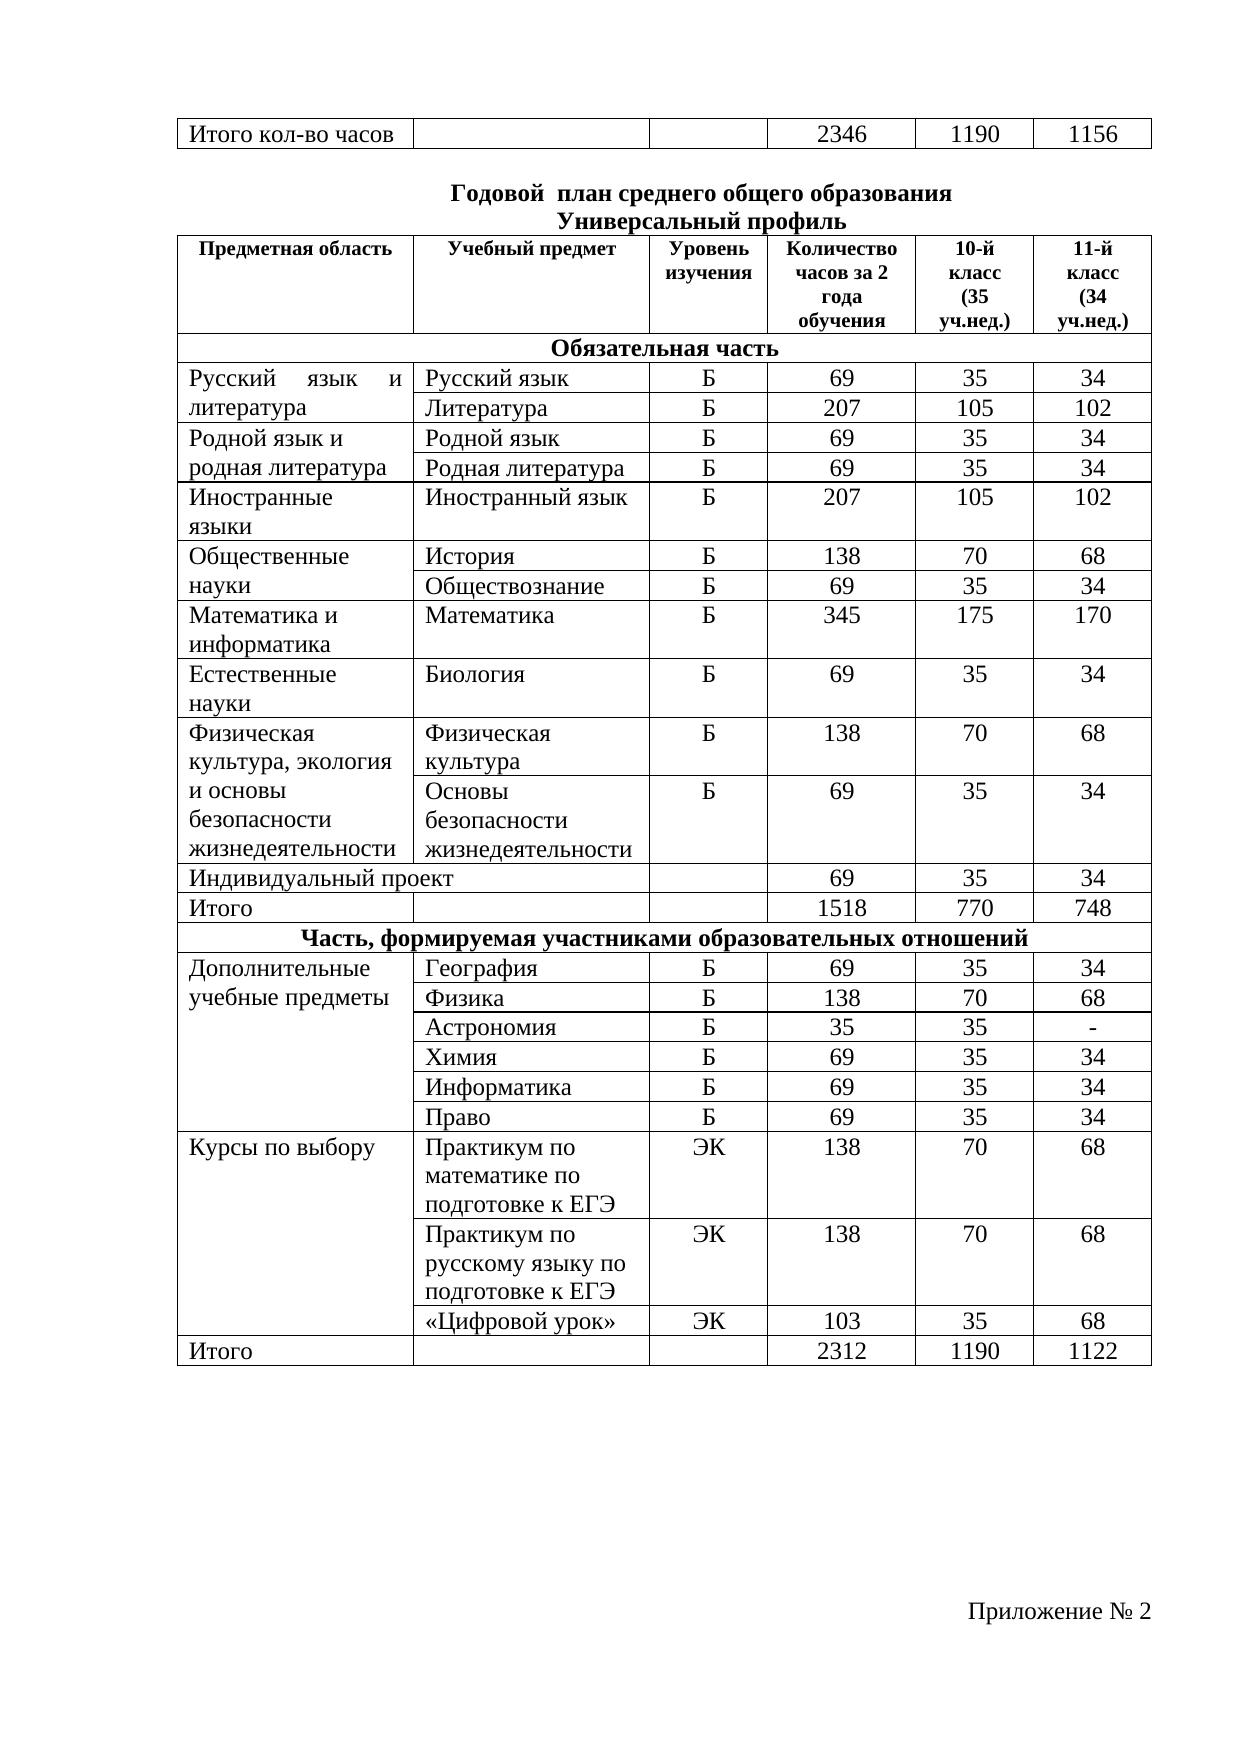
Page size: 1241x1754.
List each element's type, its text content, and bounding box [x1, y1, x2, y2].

table_cell [650, 119, 767, 148]
table_cell 68 [1034, 1219, 1151, 1305]
table_cell 748 [1034, 893, 1151, 922]
table_cell ЭК [650, 1306, 767, 1335]
table_cell 1518 [768, 893, 915, 922]
table_cell 35 [916, 953, 1033, 982]
table_cell 35 [916, 1013, 1033, 1041]
table_cell 68 [1034, 541, 1151, 570]
table_cell Б [650, 1102, 767, 1131]
table_cell 2312 [768, 1336, 915, 1365]
table_cell 69 [768, 776, 915, 862]
table_header Предметная область [178, 236, 413, 332]
table_cell 207 [768, 393, 915, 422]
table_cell Родной язык и родная литература [178, 423, 413, 481]
table_cell Итого [178, 1336, 413, 1365]
table_cell 103 [768, 1306, 915, 1335]
table_cell 35 [916, 659, 1033, 717]
table_cell 69 [768, 453, 915, 481]
table_cell Б [650, 718, 767, 775]
table_cell Б [650, 953, 767, 982]
table_cell Литература [414, 393, 649, 422]
table_cell Физическая культура [414, 718, 649, 775]
table_cell [414, 893, 649, 922]
table_cell 68 [1034, 1306, 1151, 1335]
table_cell Курсы по выбору [178, 1132, 413, 1335]
table_cell 35 [916, 423, 1033, 452]
table_cell Физическая культура, экология и основы безопасности жизнедеятельности [178, 718, 413, 862]
table_header Количество часов за 2 года обучения [768, 236, 915, 332]
table_cell Русский язык и литература [178, 363, 413, 422]
table_cell 69 [768, 659, 915, 717]
table_cell Математика [414, 601, 649, 658]
text Приложение № 2 [177, 1596, 1152, 1624]
table_cell 1156 [1034, 119, 1151, 148]
table_cell 138 [768, 1219, 915, 1305]
table_cell История [414, 541, 649, 570]
table_cell 34 [1034, 571, 1151, 599]
table_cell 35 [916, 1072, 1033, 1101]
table_cell 175 [916, 601, 1033, 658]
table_cell Практикум по математике по подготовке к ЕГЭ [414, 1132, 649, 1218]
table_cell Обществознание [414, 571, 649, 599]
table_cell Б [650, 1072, 767, 1101]
table_cell 34 [1034, 453, 1151, 481]
table_cell 105 [916, 483, 1033, 540]
table_header Учебный предмет [414, 236, 649, 332]
table_cell 35 [916, 776, 1033, 862]
table_cell Химия [414, 1042, 649, 1071]
table_cell Обязательная часть [178, 334, 1151, 362]
table_cell Родная литература [414, 453, 649, 481]
table_cell Б [650, 393, 767, 422]
table_cell 68 [1034, 983, 1151, 1011]
table_cell Б [650, 1042, 767, 1071]
table_cell 34 [1034, 864, 1151, 892]
table_cell Б [650, 571, 767, 599]
table_cell 138 [768, 718, 915, 775]
table_cell [650, 893, 767, 922]
table_cell Право [414, 1102, 649, 1131]
table_cell Русский язык [414, 363, 649, 392]
table_cell 69 [768, 1072, 915, 1101]
table_cell 2346 [768, 119, 915, 148]
table_cell 34 [1034, 776, 1151, 862]
table_cell Общественные науки [178, 541, 413, 599]
table_cell 207 [768, 483, 915, 540]
table_cell Иностранный язык [414, 483, 649, 540]
table_cell Б [650, 541, 767, 570]
text Универсальный профиль [177, 206, 1152, 235]
table_cell 35 [916, 1306, 1033, 1335]
table_header 10-й класс (35 уч.нед.) [916, 236, 1033, 332]
table_cell Биология [414, 659, 649, 717]
table_cell Б [650, 659, 767, 717]
table_cell Естественные науки [178, 659, 413, 717]
table_cell 35 [916, 1042, 1033, 1071]
table_cell 35 [916, 864, 1033, 892]
table_cell 34 [1034, 1072, 1151, 1101]
table_cell Б [650, 983, 767, 1011]
table_cell Дополнительные учебные предметы [178, 953, 413, 1131]
table_cell [650, 864, 767, 892]
table_cell Астрономия [414, 1013, 649, 1041]
table_cell Индивидуальный проект [178, 864, 649, 892]
table_header Уровень изучения [650, 236, 767, 332]
table_cell 69 [768, 953, 915, 982]
table_cell 170 [1034, 601, 1151, 658]
table_cell 69 [768, 571, 915, 599]
table_cell Математика и информатика [178, 601, 413, 658]
table_cell [650, 1336, 767, 1365]
table_cell 35 [916, 363, 1033, 392]
table_cell 70 [916, 541, 1033, 570]
table_cell 138 [768, 1132, 915, 1218]
table_cell 35 [916, 571, 1033, 599]
table_cell - [1034, 1013, 1151, 1041]
table_cell 102 [1034, 483, 1151, 540]
table_cell 68 [1034, 1132, 1151, 1218]
table_cell 69 [768, 363, 915, 392]
table_cell Б [650, 363, 767, 392]
table_cell 105 [916, 393, 1033, 422]
table_cell 69 [768, 423, 915, 452]
table_cell География [414, 953, 649, 982]
table_cell 69 [768, 864, 915, 892]
table_cell 138 [768, 541, 915, 570]
text Годовой план среднего общего образования [177, 178, 1152, 206]
table_cell Б [650, 601, 767, 658]
table_cell Б [650, 423, 767, 452]
table_cell 68 [1034, 718, 1151, 775]
table_cell Часть, формируемая участниками образовательных отношений [178, 923, 1151, 952]
table_cell 69 [768, 1042, 915, 1071]
table_cell 70 [916, 1219, 1033, 1305]
table_cell 102 [1034, 393, 1151, 422]
table_cell Иностранные языки [178, 483, 413, 540]
table_cell 70 [916, 983, 1033, 1011]
table_cell 34 [1034, 1102, 1151, 1131]
table_cell ЭК [650, 1219, 767, 1305]
table_cell 35 [916, 1102, 1033, 1131]
table_cell Итого кол-во часов [178, 119, 413, 148]
table_cell 1190 [916, 1336, 1033, 1365]
table_cell 70 [916, 1132, 1033, 1218]
table_cell 770 [916, 893, 1033, 922]
table_cell 34 [1034, 423, 1151, 452]
table_cell [414, 119, 649, 148]
table_cell 35 [768, 1013, 915, 1041]
table_cell 1122 [1034, 1336, 1151, 1365]
table_cell ЭК [650, 1132, 767, 1218]
table_cell Итого [178, 893, 413, 922]
table_header 11-й класс (34 уч.нед.) [1034, 236, 1151, 332]
table_cell [414, 1336, 649, 1365]
table_cell Информатика [414, 1072, 649, 1101]
table_cell 345 [768, 601, 915, 658]
table_cell 138 [768, 983, 915, 1011]
table_cell Практикум по русскому языку по подготовке к ЕГЭ [414, 1219, 649, 1305]
table_cell 69 [768, 1102, 915, 1131]
table_cell 1190 [916, 119, 1033, 148]
table_cell Б [650, 483, 767, 540]
table_cell 34 [1034, 1042, 1151, 1071]
table_cell Родной язык [414, 423, 649, 452]
table_cell Б [650, 1013, 767, 1041]
table_cell «Цифровой урок» [414, 1306, 649, 1335]
table_cell Физика [414, 983, 649, 1011]
table_cell 34 [1034, 363, 1151, 392]
table_cell 34 [1034, 953, 1151, 982]
table_cell 35 [916, 453, 1033, 481]
table_cell Основы безопасности жизнедеятельности [414, 776, 649, 862]
table_cell 34 [1034, 659, 1151, 717]
table_cell 70 [916, 718, 1033, 775]
table_cell Б [650, 776, 767, 862]
table_cell Б [650, 453, 767, 481]
